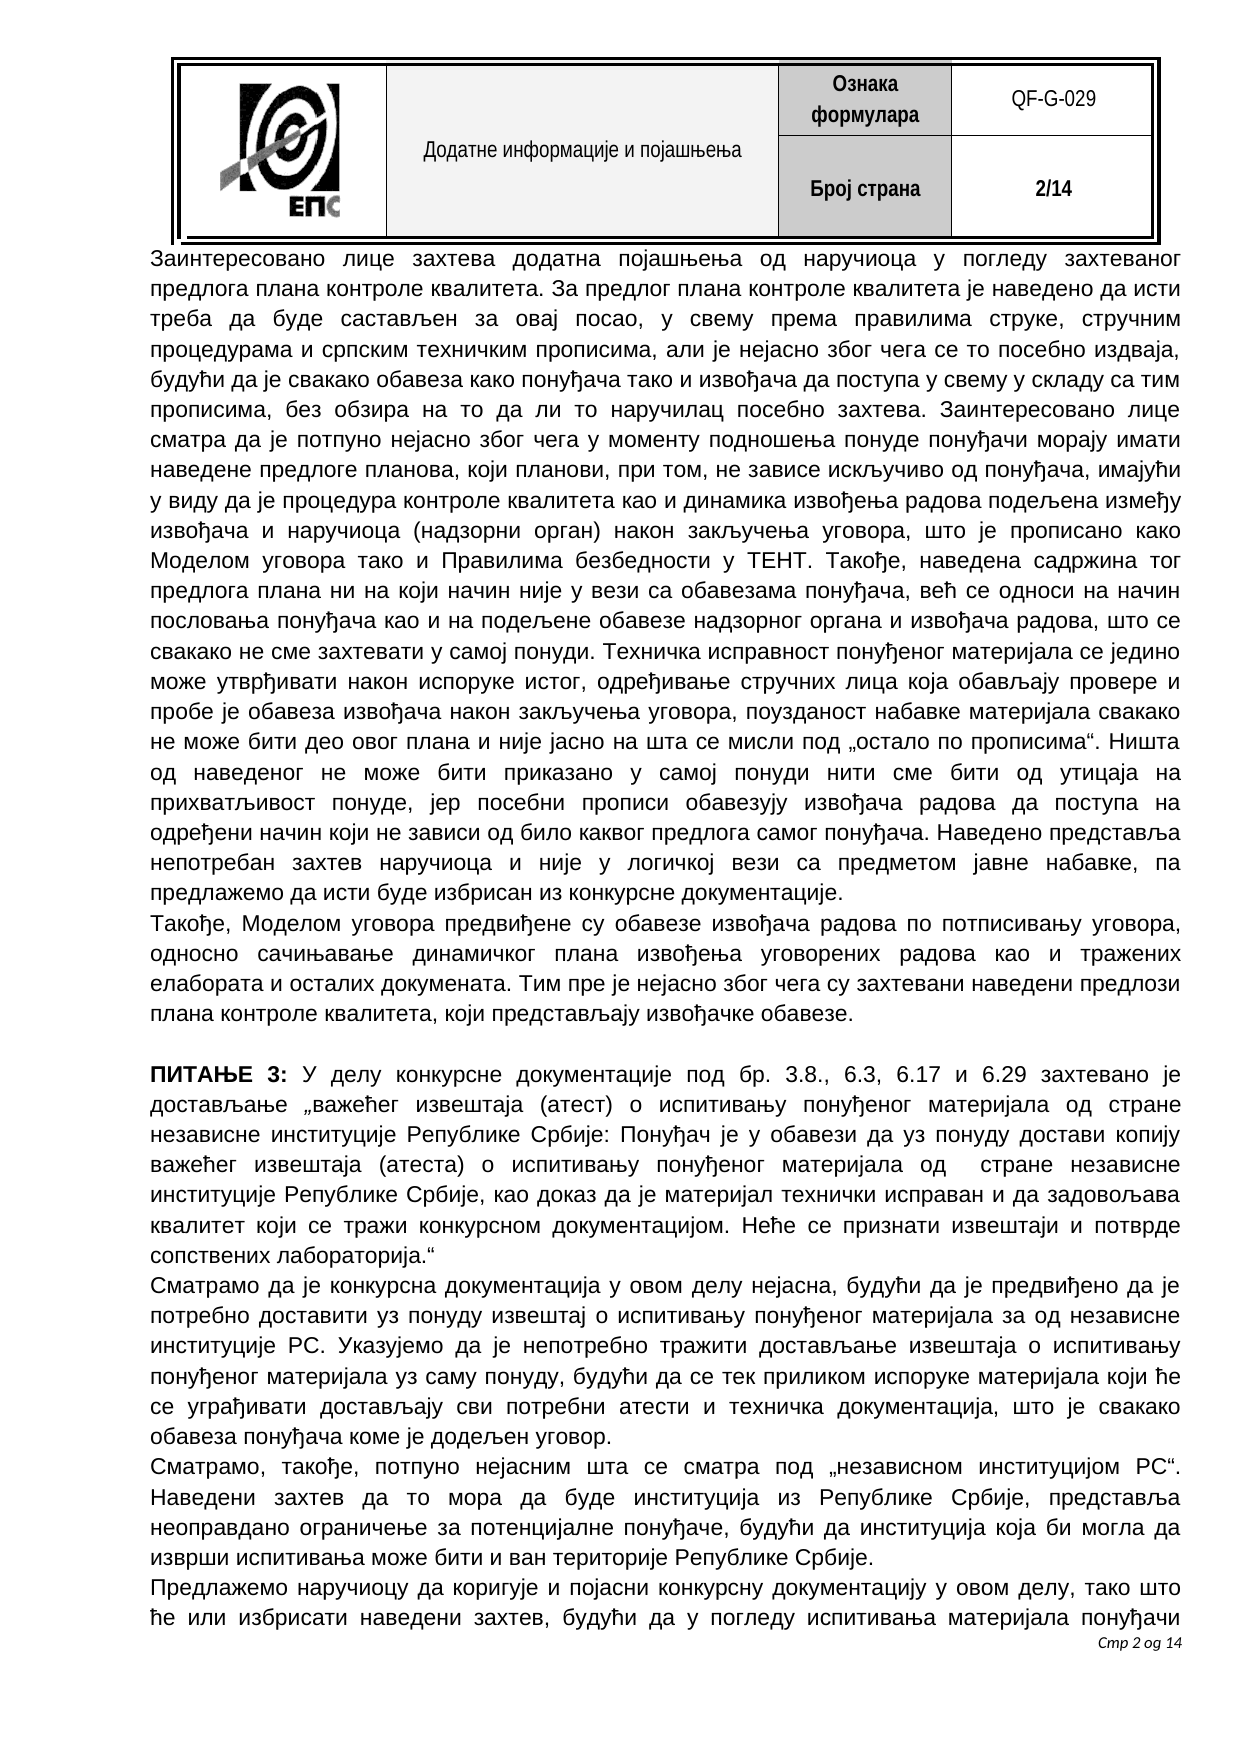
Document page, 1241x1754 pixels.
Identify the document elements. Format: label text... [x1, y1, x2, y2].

text Такође, Моделом уговора предвиђене су обавезе извођача радова по потписивању уговора, односно сачињавање динамичког плана извођења уговорених радова као и тражених елабората и осталих докумената. Тим пре је нејасно због чега су захтевани наведени предлози плана контроле квалитета, који представљају извођачке обавезе. [150, 909, 1182, 1027]
text Сматрамо, такође, потпуно нејасним шта се сматра под „независном институцијом РС“. Наведени захтев да то мора да буде институција из Републике Србије, представља неоправдано ограничење за потенцијалне понуђаче, будући да институција која би могла да изврши испитивања може бити и ван територије Републике Србије. [150, 1453, 1182, 1570]
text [150, 1574, 1182, 1631]
text ПИТАЊЕ 3: У делу конкурсне документације под бр. 3.8., 6.3, 6.17 и 6.29 захтевано је достављање „важећег извештаја (атест) о испитивању понуђеног материјала од стране независне институције Републике Србије: Понуђач је у обавези да уз понуду достави копију важећег извештаја (атеста) о испитивању понуђеног материјала од стране независне институције Републике Србије, као доказ да је материјал технички исправан и да задовољава квалитет који се тражи конкурсном документацијом. Неће се признати извештаји и потврде сопствених лабораторија.“ [150, 1061, 1182, 1268]
text Заинтересовано лице захтева додатна појашњења од наручиоца у погледу захтеваног предлога плана контроле квалитета. За предлог плана контроле квалитета је наведено да исти треба да буде састављен за овај посао, у свему према правилима струке, стручним процедурама и српским техничким прописима, али је нејасно због чега се то посебно издваја, будући да је свакако обавеза како понуђача тако и извођача да поступа у свему у складу са тим прописима, без обзира на то да ли то наручилац посебно захтева. Заинтересовано лице сматра да је потпуно нејасно због чега у моменту подношења понуде понуђачи морају имати наведене предлоге планова, који планови, при том, не зависе искључиво од понуђача, имајући у виду да је процедура контроле квалитета као и динамика извођења радова подељена између извођача и наручиоца (надзорни орган) након закључења уговора, што је прописано како Моделом уговора тако и Правилима безбедности у ТЕНТ. Такође, наведена садржина тог предлога плана ни на који начин није у вези са обавезама понуђача, већ се односи на начин пословања понуђача као и на подељене обавезе надзорног органа и извођача радова, што се свакако не сме захтевати у самој понуди. Техничка исправност понуђеног материјала се једино може утврђивати након испоруке истог, одређивање стручних лица која обављају провере и пробе је обавеза извођача након закључења уговора, поузданост набавке материјала свакако не може бити део овог плана и није јасно на шта се мисли под „остало по прописима“. Ништа од наведеног не може бити приказано у самој понуди нити сме бити од утицаја на прихватљивост понуде, јер посебни прописи обавезују извођача радова да поступа на одређени начин који не зависи од било каквог предлога самог понуђача. Наведено представља непотребан захтев наручиоца и није у логичкој вези са предметом јавне набавке, па предлажемо да исти буде избрисан из конкурсне документације. [150, 154, 1182, 906]
text Сматрамо да је конкурсна документација у овом делу нејасна, будући да је предвиђено да је потребно доставити уз понуду извештај о испитивању понуђеног материјала за од независне институције РС. Указујемо да је непотребно тражити достављање извештаја о испитивању понуђеног материјала уз саму понуду, будући да се тек приликом испоруке материјала који ће се уграђивати достављају сви потребни атести и техничка документација, што је свакако обавеза понуђача коме је додељен уговор. [150, 1272, 1182, 1449]
